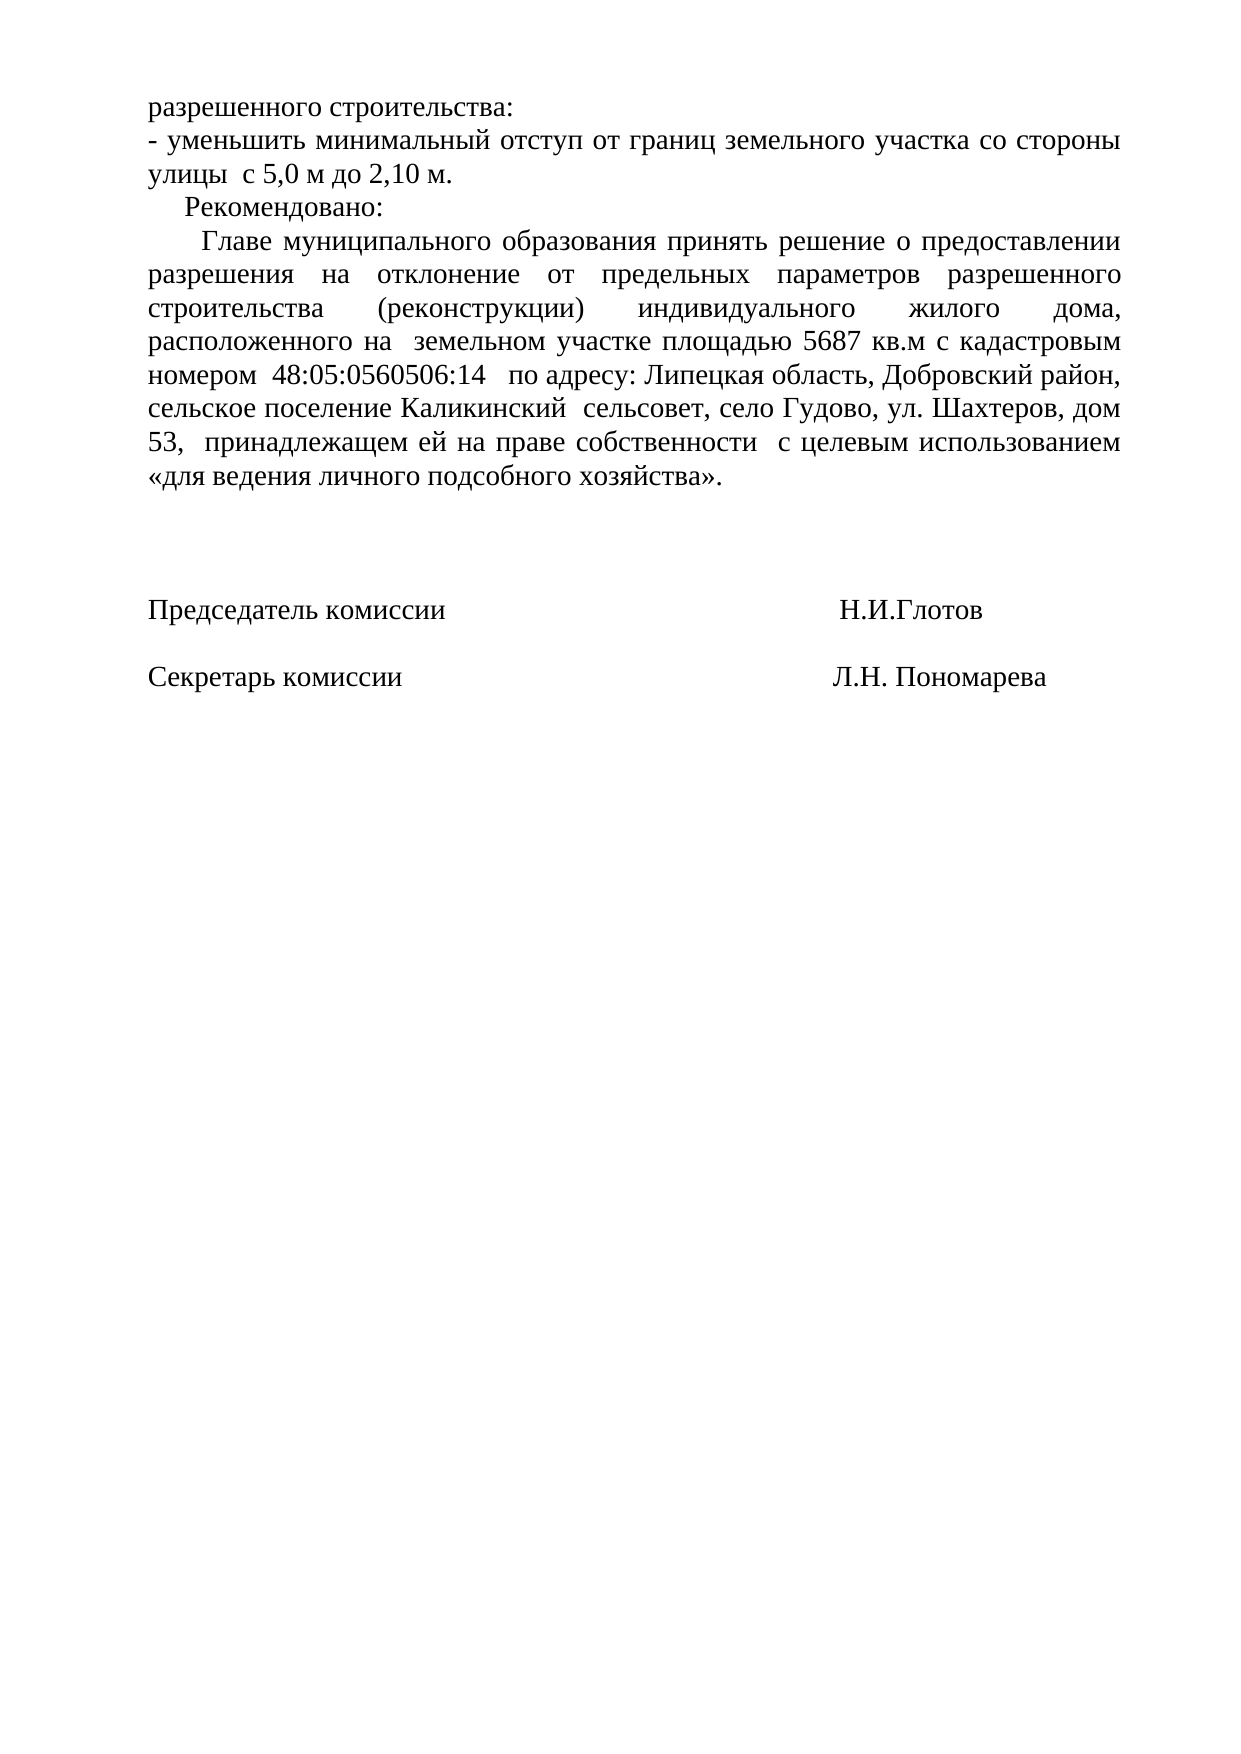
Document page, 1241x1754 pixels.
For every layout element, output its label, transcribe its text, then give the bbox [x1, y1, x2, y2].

text Председатель комиссии Н.И.Глотов [148, 592, 1122, 625]
text Секретарь комиссии Л.Н. Пономарева [148, 659, 1122, 692]
text - уменьшить минимальный отступ от границ земельного участка со стороны улицы с 5,0 м до 2,10 м. [148, 122, 1122, 189]
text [148, 89, 1122, 122]
text Рекомендовано: [148, 189, 1122, 223]
text Главе муниципального образования принять решение о предоставлении разрешения на отклонение от предельных параметров разрешенного строительства (реконструкции) индивидуального жилого дома, расположенного на земельном участке площадью 5687 кв.м с кадастровым номером 48:05:0560506:14 по адресу: Липецкая область, Добровский район, сельское поселение Каликинский сельсовет, село Гудово, ул. Шахтеров, дом 53, принадлежащем ей на праве собственности с целевым использованием «для ведения личного подсобного хозяйства». [148, 223, 1122, 491]
